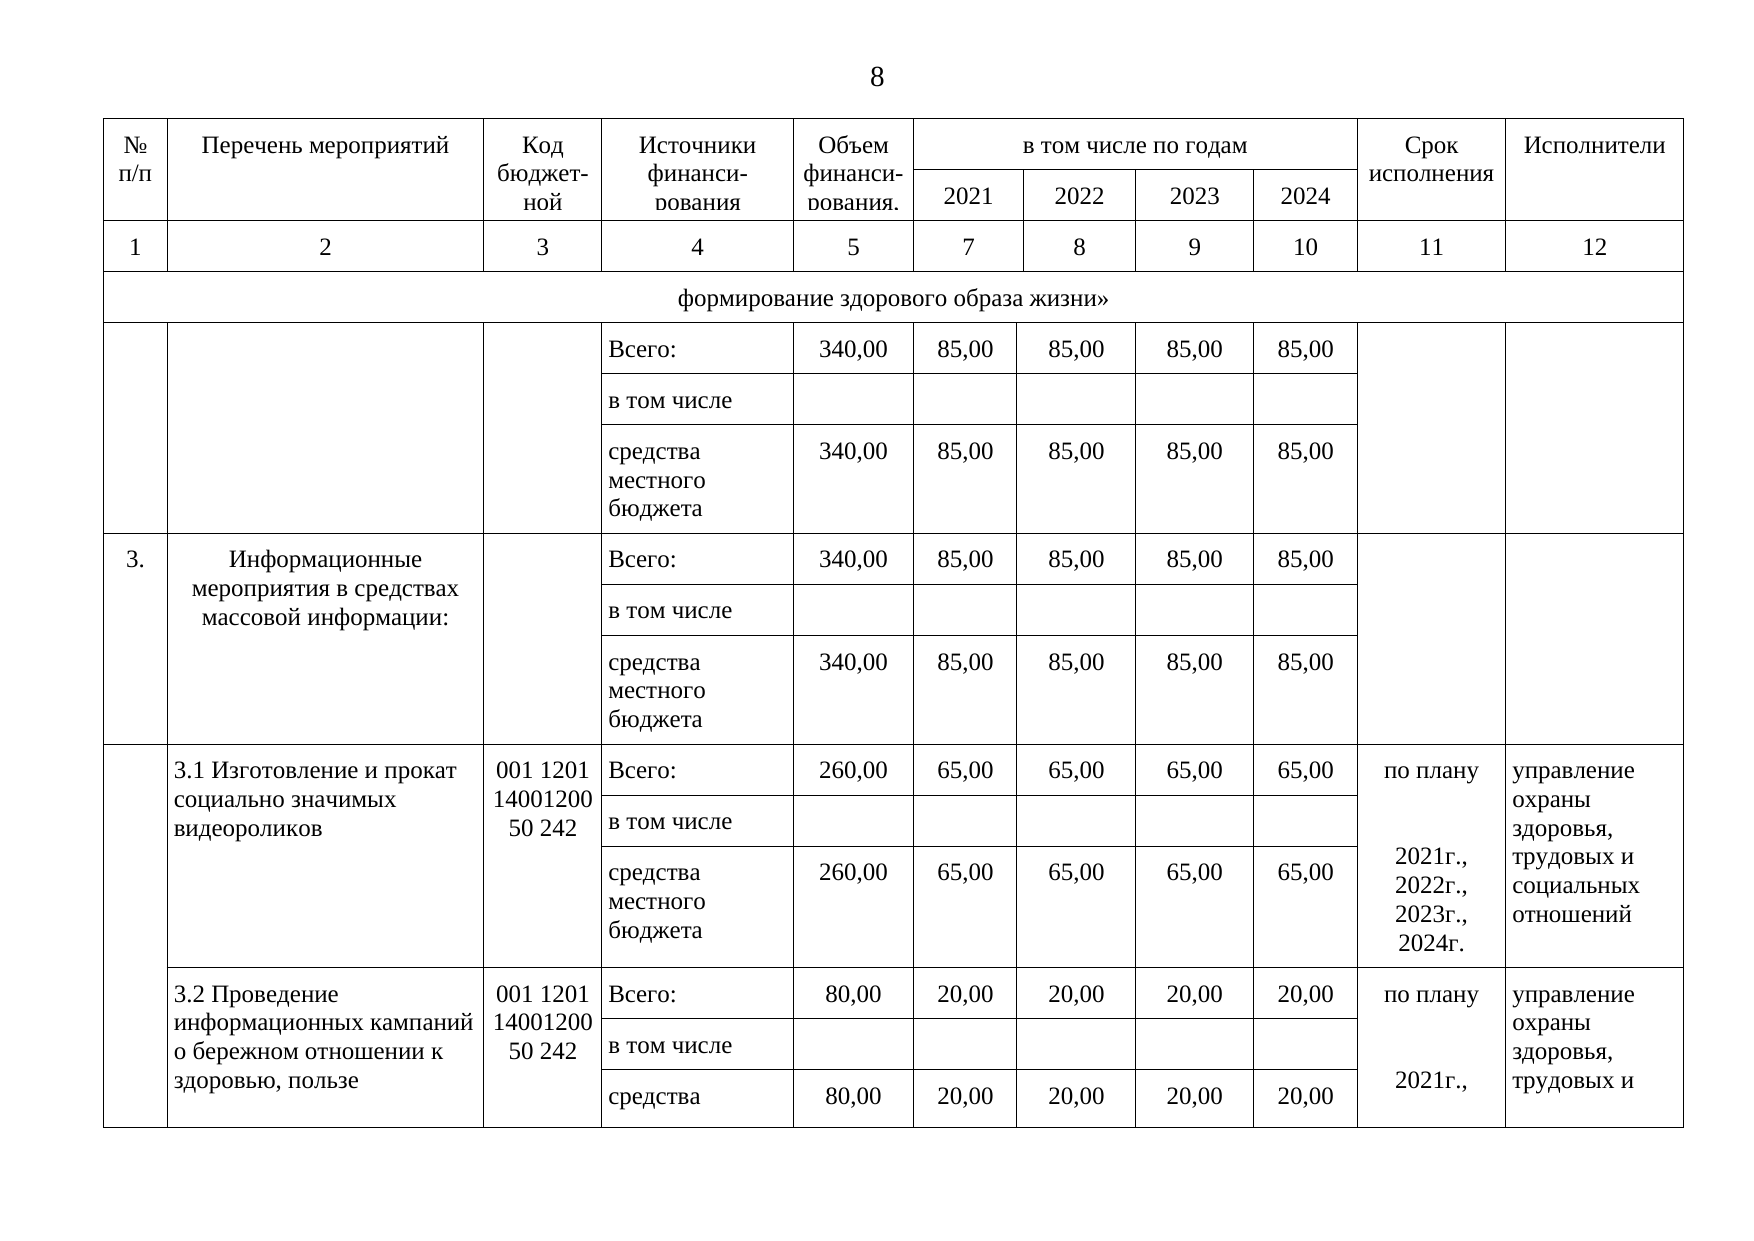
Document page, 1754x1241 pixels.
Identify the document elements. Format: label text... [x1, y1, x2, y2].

table_cell 260,00 [794, 745, 913, 794]
table_cell 4 [602, 221, 793, 271]
table_cell 7 [914, 221, 1023, 271]
table_cell Всего: [602, 323, 793, 373]
table_cell [1254, 585, 1357, 635]
table_cell 2022 [1024, 170, 1135, 220]
table_cell [1017, 1019, 1135, 1069]
table_cell 20,00 [1254, 1070, 1357, 1127]
table_cell в том числе [602, 374, 793, 424]
table_cell 001 1201 1400120050 242 [484, 745, 601, 967]
table_cell 340,00 [794, 636, 913, 743]
table_cell 80,00 [794, 1070, 913, 1127]
table_cell 1 [104, 221, 167, 271]
table_cell [484, 323, 601, 533]
table_cell 20,00 [1017, 1070, 1135, 1127]
table_cell 85,00 [914, 323, 1016, 373]
table_cell 65,00 [1136, 847, 1253, 967]
table_cell в том числе [602, 796, 793, 846]
table_cell [1136, 796, 1253, 846]
table_cell 2021 [914, 170, 1023, 220]
table_cell по плану 2021г., 2022г., 2023г., 2024г. [1358, 968, 1505, 1127]
table_cell 65,00 [1254, 847, 1357, 967]
table_cell [484, 534, 601, 743]
table_cell 85,00 [1017, 425, 1135, 533]
table_cell средства местного бюджета [602, 425, 793, 533]
table_cell [1254, 374, 1357, 424]
table_cell 10 [1254, 221, 1357, 271]
table_cell 65,00 [1254, 745, 1357, 794]
table_cell [914, 796, 1016, 846]
table_cell 11 [1358, 221, 1505, 271]
table_cell [1254, 1019, 1357, 1069]
table_cell в том числе [602, 585, 793, 635]
table_header № п/п [104, 119, 167, 220]
table_cell 85,00 [1136, 425, 1253, 533]
table_cell 3. [104, 534, 167, 743]
table_cell 80,00 [794, 968, 913, 1018]
table_cell 20,00 [1017, 968, 1135, 1018]
table_cell 85,00 [1017, 534, 1135, 584]
table_cell 20,00 [1136, 1070, 1253, 1127]
table_header Перечень мероприятий [168, 119, 483, 220]
table_cell средства местного бюджета [602, 636, 793, 743]
table_cell 12 [1506, 221, 1683, 271]
table_cell 85,00 [914, 534, 1016, 584]
table_header Срок исполнения [1358, 119, 1505, 220]
table_header Исполнители [1506, 119, 1683, 220]
table_cell 2 [168, 221, 483, 271]
table_cell 340,00 [794, 534, 913, 584]
table_cell 20,00 [1254, 968, 1357, 1018]
table_cell 20,00 [914, 1070, 1016, 1127]
table_cell 2023 [1136, 170, 1253, 220]
table_header Объем финанси-рования, всего (тыс. руб.) [794, 119, 913, 220]
table_cell [794, 585, 913, 635]
table_cell Всего: [602, 968, 793, 1018]
table_cell 85,00 [1254, 425, 1357, 533]
table_cell 85,00 [1136, 534, 1253, 584]
table_cell 85,00 [1254, 323, 1357, 373]
table_cell 8 [1024, 221, 1135, 271]
table_cell 85,00 [1017, 323, 1135, 373]
table_cell [794, 1019, 913, 1069]
table_cell [104, 745, 167, 1127]
table_cell [914, 1019, 1016, 1069]
table_cell 9 [1136, 221, 1253, 271]
table_cell 85,00 [1136, 323, 1253, 373]
table_cell Всего: [602, 745, 793, 794]
table_cell [1017, 374, 1135, 424]
table_cell 20,00 [1136, 968, 1253, 1018]
table_cell 3 [484, 221, 601, 271]
table_cell 5 [794, 221, 913, 271]
table_cell средства местного бюджета [602, 847, 793, 967]
table_cell 001 1201 1400120050 242 [484, 968, 601, 1127]
table_cell 340,00 [794, 425, 913, 533]
table_header Источники финанси- рования [602, 119, 793, 220]
table_cell [104, 323, 167, 533]
table_cell 85,00 [1017, 636, 1135, 743]
table_header Код бюджет- ной классификации [484, 119, 601, 220]
table_cell [794, 374, 913, 424]
table_cell 65,00 [1136, 745, 1253, 794]
table_cell Всего: [602, 534, 793, 584]
table_cell 260,00 [794, 847, 913, 967]
table_cell в том числе [602, 1019, 793, 1069]
table_cell [1136, 1019, 1253, 1069]
table_cell [1506, 534, 1683, 743]
table_cell [1017, 796, 1135, 846]
table_cell 65,00 [914, 745, 1016, 794]
table_cell [794, 796, 913, 846]
table_cell [914, 585, 1016, 635]
table_cell 85,00 [1136, 636, 1253, 743]
table_cell 340,00 [794, 323, 913, 373]
table_cell 85,00 [914, 636, 1016, 743]
table_cell [1136, 374, 1253, 424]
table_cell [168, 323, 483, 533]
table_cell [1136, 585, 1253, 635]
table_cell [1358, 534, 1505, 743]
table_cell Информационные мероприятия в средствах массовой информации: [168, 534, 483, 743]
table_cell 2024 [1254, 170, 1357, 220]
table_cell 65,00 [1017, 847, 1135, 967]
table_cell [1017, 585, 1135, 635]
table_cell 65,00 [914, 847, 1016, 967]
table_cell управление охраны здоровья, трудовых и социальных отношений [1506, 968, 1683, 1127]
table_cell 3.2 Проведение информационных кампаний о бережном отношении к здоровью, пользе физической активности, отказе от вредных привычек [168, 968, 483, 1127]
table_cell по плану 2021г., 2022г., 2023г., 2024г. [1358, 745, 1505, 967]
table_cell 85,00 [1254, 534, 1357, 584]
table_cell [914, 374, 1016, 424]
table_cell управление охраны здоровья, трудовых и социальных отношений [1506, 745, 1683, 967]
table_cell 85,00 [1254, 636, 1357, 743]
table_cell [1254, 796, 1357, 846]
table_cell 85,00 [914, 425, 1016, 533]
table_cell [1506, 323, 1683, 533]
table_header в том числе по годам [914, 119, 1357, 169]
table_cell [1358, 323, 1505, 533]
table_cell 65,00 [1017, 745, 1135, 794]
table_cell 20,00 [914, 968, 1016, 1018]
table_cell средства местного бюджета [602, 1070, 793, 1127]
table_cell 3.1 Изготовление и прокат социально значимых видеороликов [168, 745, 483, 967]
